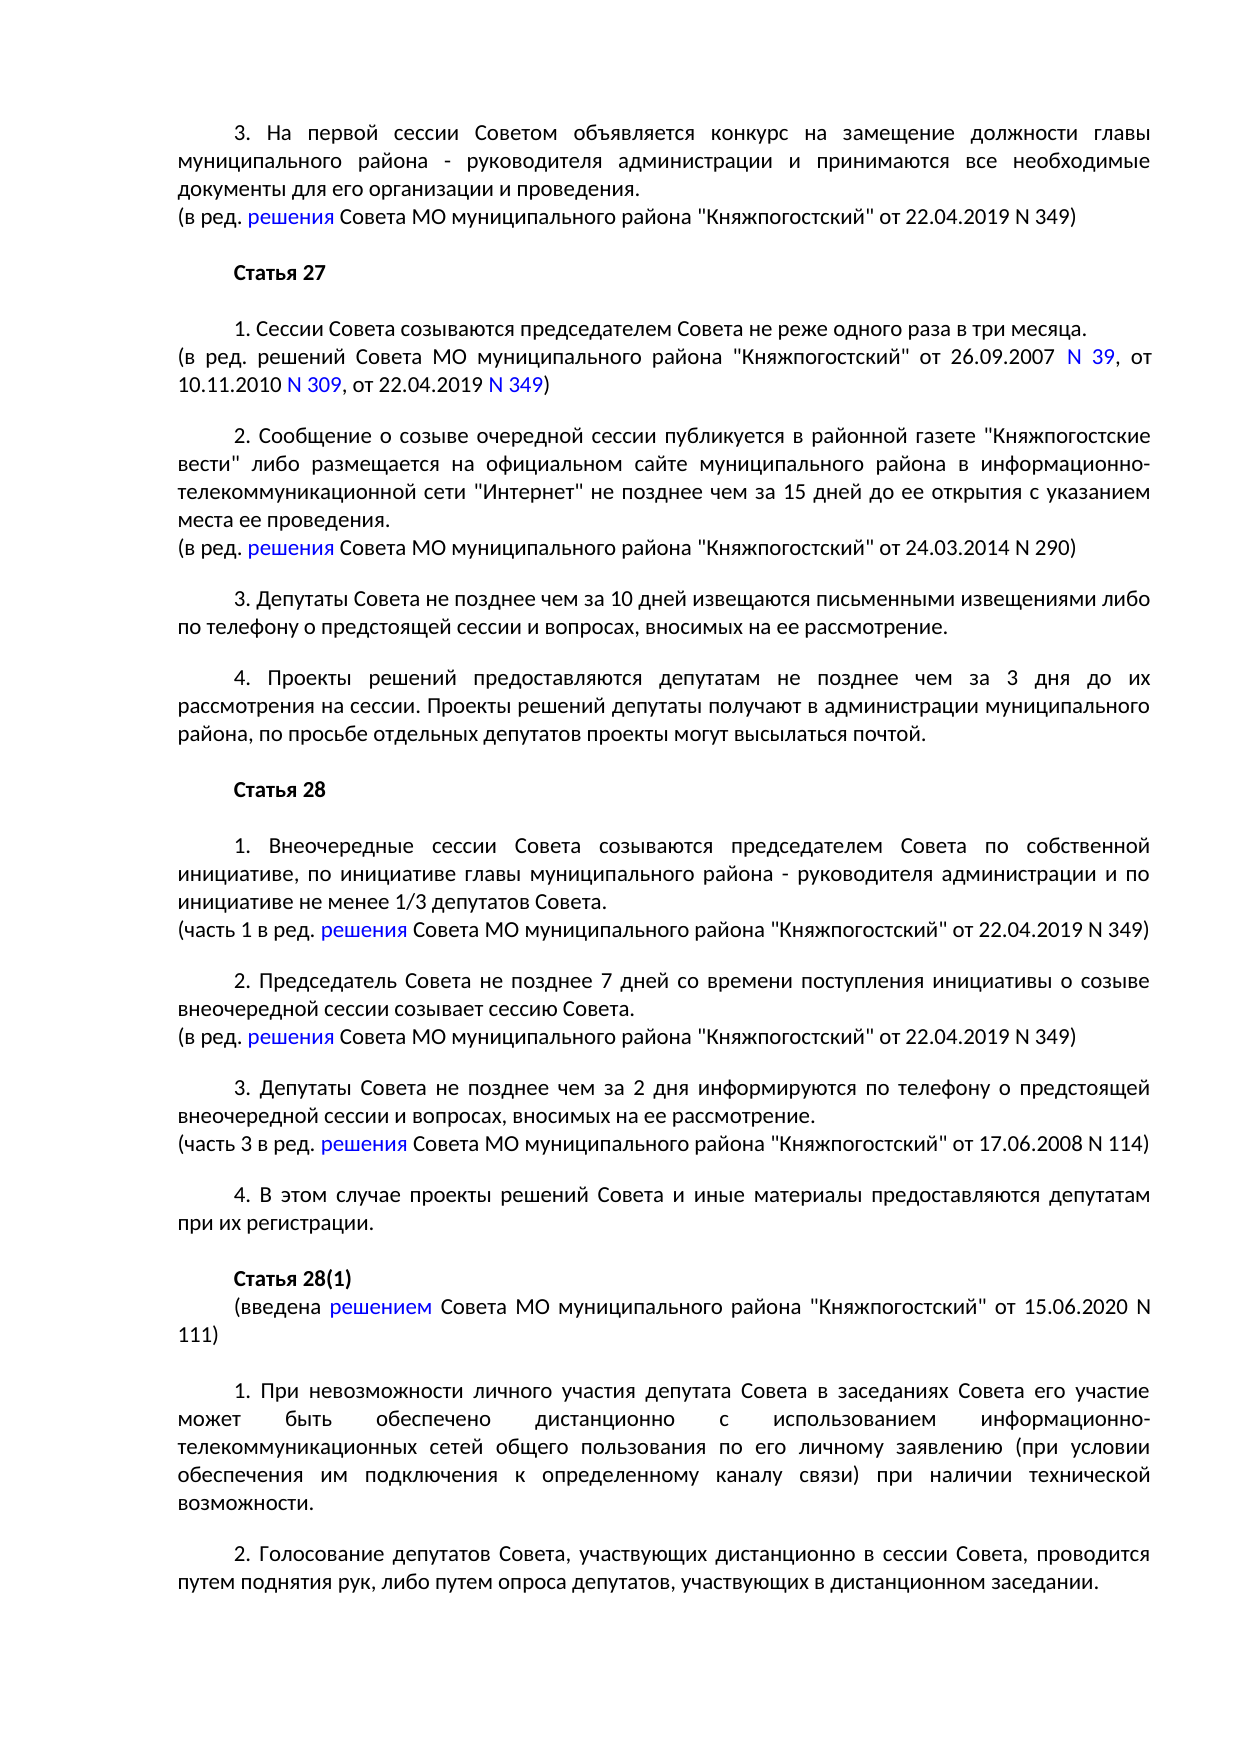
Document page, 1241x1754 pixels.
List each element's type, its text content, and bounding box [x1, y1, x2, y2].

text 3. На первой сессии Советом объявляется конкурс на замещение должности главы муниципального района - руководителя администрации и принимаются все необходимые документы для его организации и проведения. [177, 118, 1152, 202]
text 2. Председатель Совета не позднее 7 дней со времени поступления инициативы о созыве внеочередной сессии созывает сессию Совета. [177, 966, 1152, 1022]
text (часть 3 в ред. решения Совета МО муниципального района "Княжпогостский" от 17.06.2008 N 114) [177, 1129, 1152, 1157]
text 2. Голосование депутатов Совета, участвующих дистанционно в сессии Совета, проводится путем поднятия рук, либо путем опроса депутатов, участвующих в дистанционном заседании. [177, 1539, 1152, 1596]
text 3. Депутаты Совета не позднее чем за 2 дня информируются по телефону о предстоящей внеочередной сессии и вопросах, вносимых на ее рассмотрение. [177, 1073, 1152, 1129]
text 4. В этом случае проекты решений Совета и иные материалы предоставляются депутатам при их регистрации. [177, 1180, 1152, 1236]
text 1. Сессии Совета созываются председателем Совета не реже одного раза в три месяца. [177, 314, 1152, 342]
title Статья 28(1) [177, 1264, 1152, 1292]
title Статья 27 [177, 258, 1152, 286]
text (в ред. решения Совета МО муниципального района "Княжпогостский" от 22.04.2019 N 349) [177, 202, 1152, 230]
text (введена решением Совета МО муниципального района "Княжпогостский" от 15.06.2020 N 111) [177, 1292, 1152, 1348]
text 1. Внеочередные сессии Совета созываются председателем Совета по собственной инициативе, по инициативе главы муниципального района - руководителя администрации и по инициативе не менее 1/3 депутатов Совета. [177, 831, 1152, 915]
text 2. Сообщение о созыве очередной сессии публикуется в районной газете "Княжпогостские вести" либо размещается на официальном сайте муниципального района в информационно-телекоммуникационной сети "Интернет" не позднее чем за 15 дней до ее открытия с указанием места ее проведения. [177, 421, 1152, 533]
text (часть 1 в ред. решения Совета МО муниципального района "Княжпогостский" от 22.04.2019 N 349) [177, 915, 1152, 943]
text 1. При невозможности личного участия депутата Совета в заседаниях Совета его участие может быть обеспечено дистанционно с использованием информационно-телекоммуникационных сетей общего пользования по его личному заявлению (при условии обеспечения им подключения к определенному каналу связи) при наличии технической возможности. [177, 1376, 1152, 1517]
title Статья 28 [177, 775, 1152, 803]
text 4. Проекты решений предоставляются депутатам не позднее чем за 3 дня до их рассмотрения на сессии. Проекты решений депутаты получают в администрации муниципального района, по просьбе отдельных депутатов проекты могут высылаться почтой. [177, 663, 1152, 747]
text 3. Депутаты Совета не позднее чем за 10 дней извещаются письменными извещениями либо по телефону о предстоящей сессии и вопросах, вносимых на ее рассмотрение. [177, 584, 1152, 640]
text (в ред. решения Совета МО муниципального района "Княжпогостский" от 24.03.2014 N 290) [177, 533, 1152, 561]
text (в ред. решений Совета МО муниципального района "Княжпогостский" от 26.09.2007 N 39, от 10.11.2010 N 309, от 22.04.2019 N 349) [177, 342, 1152, 398]
text (в ред. решения Совета МО муниципального района "Княжпогостский" от 22.04.2019 N 349) [177, 1022, 1152, 1050]
